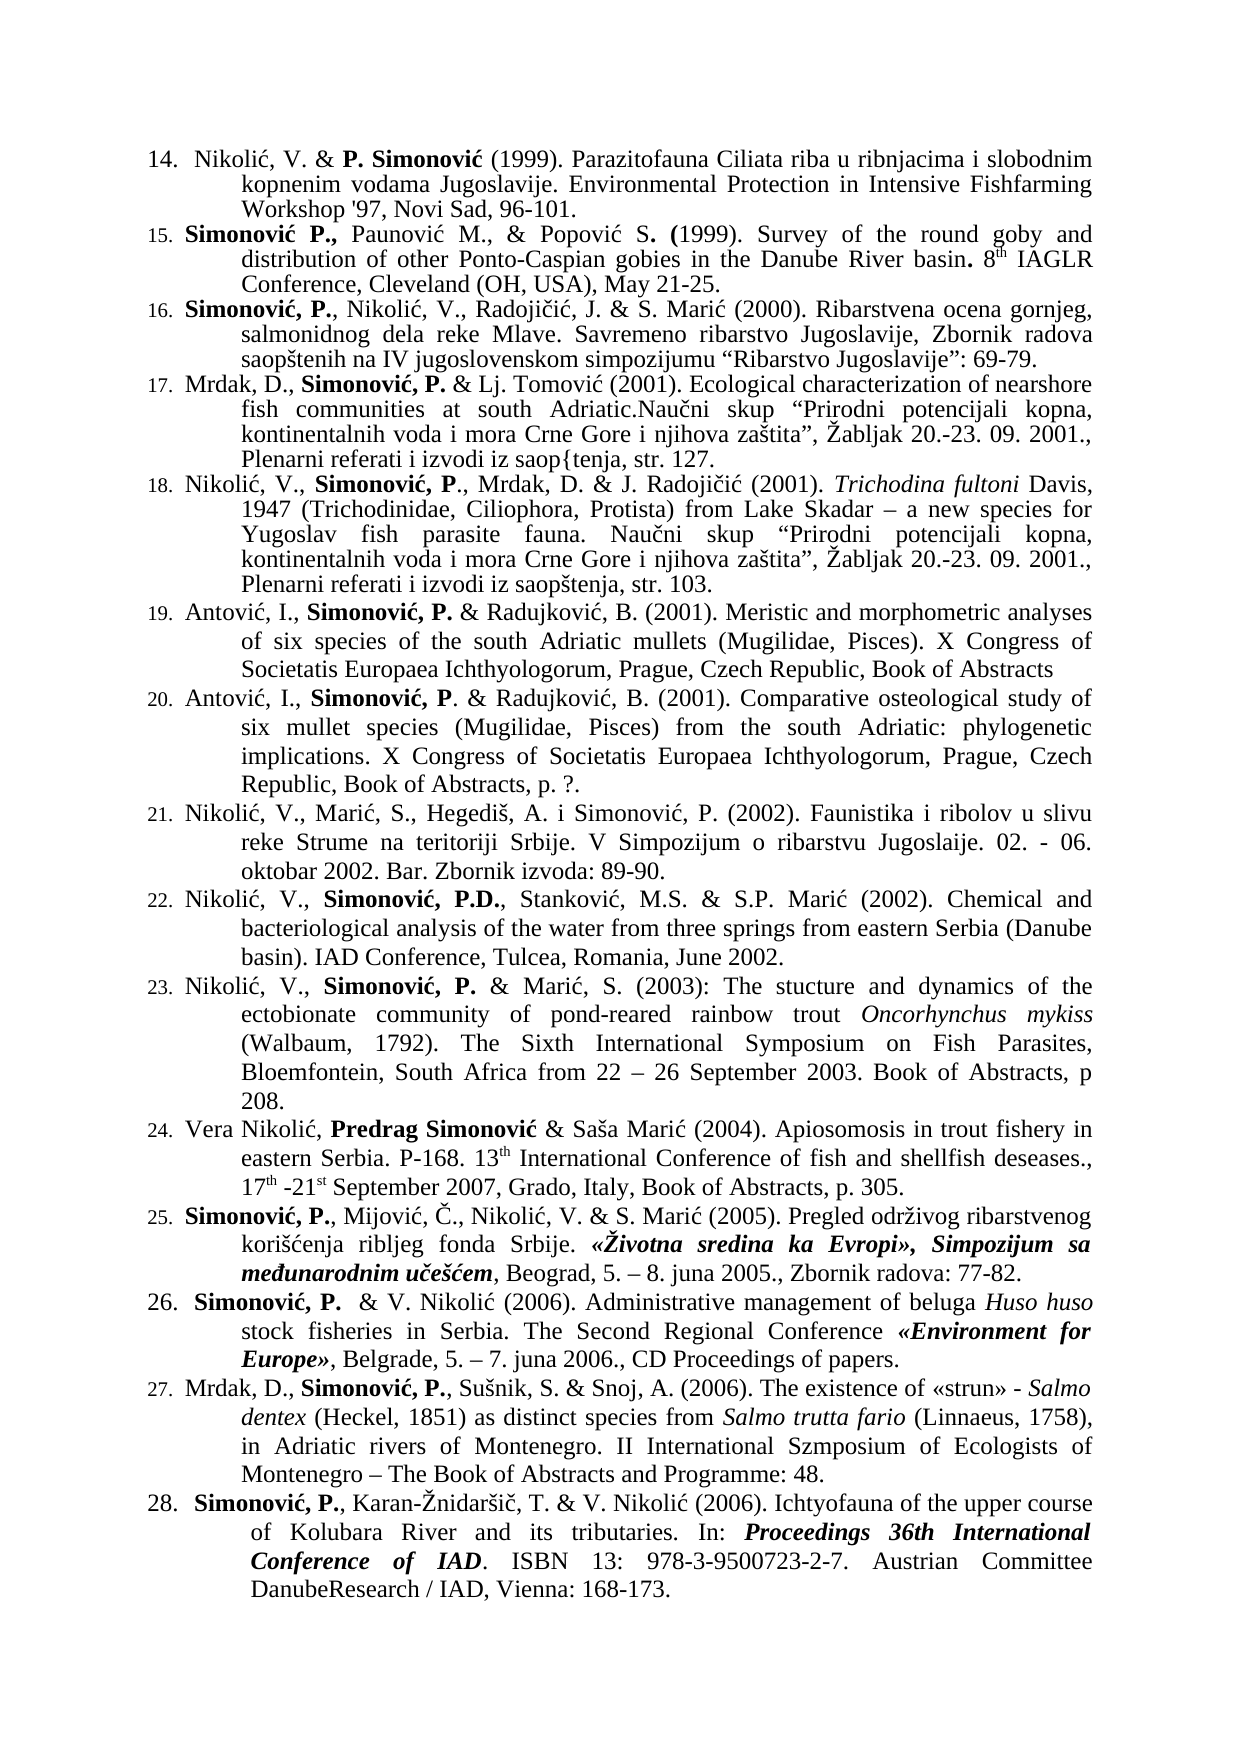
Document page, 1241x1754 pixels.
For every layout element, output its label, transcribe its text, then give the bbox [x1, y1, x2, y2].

list Simonović, P., Karan-Žnidaršič, T. & V. Nikolić (2006). Ichtyofauna of the upper course of Kolubara River and its tributaries. In: Proceedings 36th International Conference of IAD. ISBN 13: 978-3-9500723-2-7. Austrian Committee DanubeResearch / IAD, Vienna: 168-173. [147, 1488, 1093, 1603]
list Simonović, P., Nikolić, V., Radojičić, J. & S. Marić (2000). Ribarstvena ocena gornjeg, salmonidnog dela reke Mlave. Savremeno ribarstvo Jugoslavije, Zbornik radova saopštenih na IV jugoslovenskom simpozijumu “Ribarstvo Jugoslavije”: 69-79. [147, 297, 1093, 372]
list Nikolić, V., Simonović, P.D., Stanković, M.S. & S.P. Marić (2002). Chemical and bacteriological analysis of the water from three springs from eastern Serbia (Danube basin). IAD Conference, Tulcea, Romania, June 2002. [147, 884, 1093, 971]
list Antović, I., Simonović, P. & Radujković, B. (2001). Comparative osteological study of six mullet species (Mugilidae, Pisces) from the south Adriatic: phylogenetic implications. X Congress of Societatis Europaea Ichthyologorum, Prague, Czech Republic, Book of Abstracts, p. ?. [147, 683, 1093, 798]
list Nikolić, V., Simonović, P. & Marić, S. (2003): The stucture and dynamics of the ectobionate community of pond-reared rainbow trout Oncorhynchus mykiss (Walbaum, 1792). The Sixth International Symposium on Fish Parasites, Bloemfontein, South Africa from 22 – 26 September 2003. Book of Abstracts, p 208. [147, 971, 1093, 1114]
list Mrdak, D., Simonović, P. & Lj. Tomović (2001). Ecological characterization of nearshore fish communities at south Adriatic.Naučni skup “Prirodni potencijali kopna, kontinentalnih voda i mora Crne Gore i njihova zaštita”, Žabljak 20.-23. 09. 2001., Plenarni referati i izvodi iz saop{tenja, str. 127. [147, 372, 1093, 472]
list Simonović, P., Mijović, Č., Nikolić, V. & S. Marić (2005). Pregled održivog ribarstvenog korišćenja ribljeg fonda Srbije. «Životna sredina ka Evropi», Simpozijum sa međunarodnim učešćem, Beograd, 5. – 8. juna 2005., Zbornik radova: 77-82. [147, 1201, 1093, 1287]
list Antović, I., Simonović, P. & Radujković, B. (2001). Meristic and morphometric analyses of six species of the south Adriatic mullets (Mugilidae, Pisces). X Congress of Societatis Europaea Ichthyologorum, Prague, Czech Republic, Book of Abstracts [147, 597, 1093, 683]
list Nikolić, V., Marić, S., Hegediš, A. i Simonović, P. (2002). Faunistika i ribolov u slivu reke Strume na teritoriji Srbije. V Simpozijum o ribarstvu Jugoslaije. 02. - 06. oktobar 2002. Bar. Zbornik izvoda: 89-90. [147, 798, 1093, 884]
list Nikolić, V., Simonović, P., Mrdak, D. & J. Radojičić (2001). Trichodina fultoni Davis, 1947 (Trichodinidae, Ciliophora, Protista) from Lake Skadar – a new species for Yugoslav fish parasite fauna. Naučni skup “Prirodni potencijali kopna, kontinentalnih voda i mora Crne Gore i njihova zaštita”, Žabljak 20.-23. 09. 2001., Plenarni referati i izvodi iz saopštenja, str. 103. [147, 472, 1093, 597]
list Simonović, P. & V. Nikolić (2006). Administrative management of beluga Huso huso stock fisheries in Serbia. The Second Regional Conference «Environment for Europe», Belgrade, 5. – 7. juna 2006., CD Proceedings of papers. [147, 1287, 1093, 1373]
list Vera Nikolić, Predrag Simonović & Saša Marić (2004). Apiosomosis in trout fishery in eastern Serbia. P-168. 13th International Conference of fish and shellfish deseases., 17th -21st September 2007, Grado, Italy, Book of Abstracts, p. 305. [147, 1114, 1093, 1201]
list Mrdak, D., Simonović, P., Sušnik, S. & Snoj, A. (2006). The existence of «strun» - Salmo dentex (Heckel, 1851) as distinct species from Salmo trutta fario (Linnaeus, 1758), in Adriatic rivers of Montenegro. II International Szmposium of Ecologists of Montenegro – The Book of Abstracts and Programme: 48. [147, 1373, 1093, 1488]
list Nikolić, V. & P. Simonović (1999). Parazitofauna Ciliata riba u ribnjacima i slobodnim kopnenim vodama Jugoslavije. Environmental Protection in Intensive Fishfarming Workshop '97, Novi Sad, 96-101. [147, 147, 1093, 222]
list Simonović P., Paunović M., & Popović S. (1999). Survey of the round goby and distribution of other Ponto-Caspian gobies in the Danube River basin. 8th IAGLR Conference, Cleveland (OH, USA), May 21-25. [147, 222, 1093, 297]
